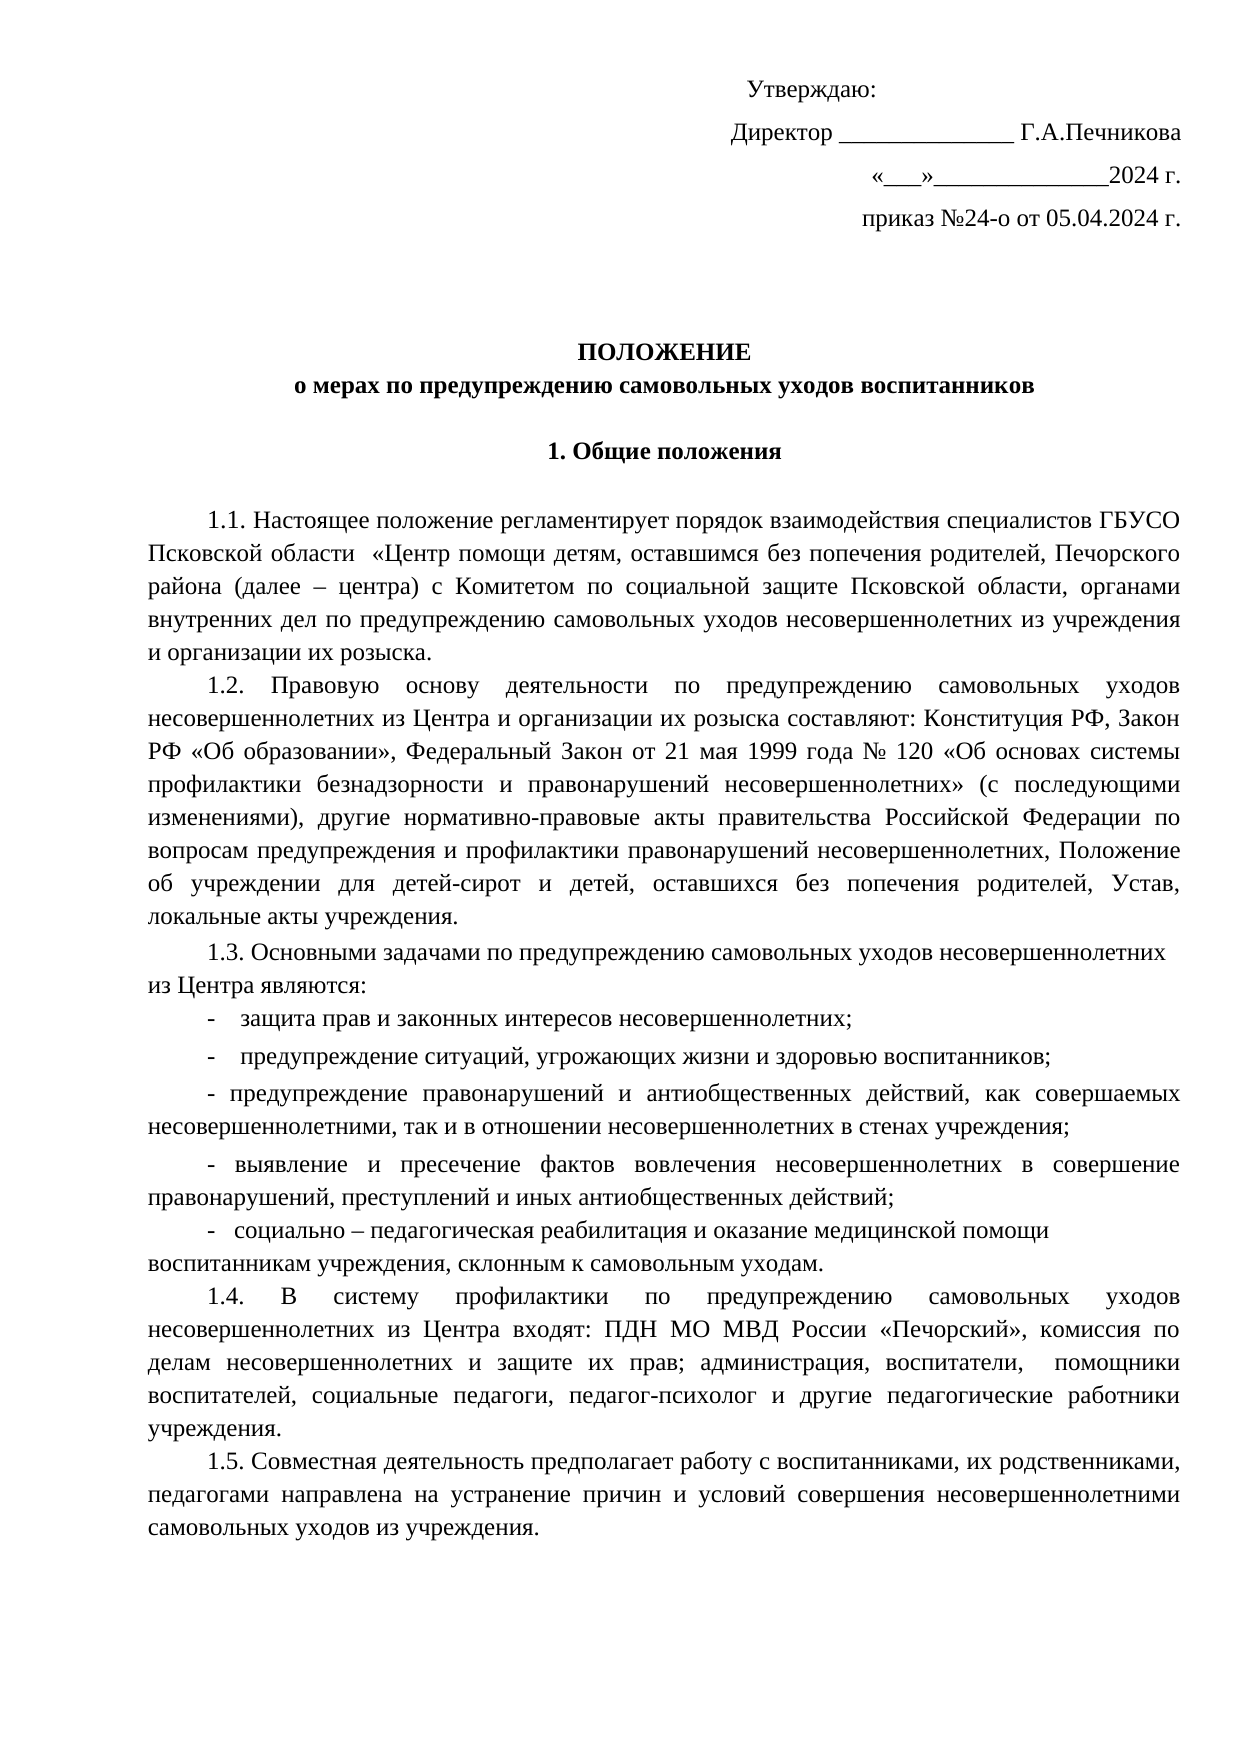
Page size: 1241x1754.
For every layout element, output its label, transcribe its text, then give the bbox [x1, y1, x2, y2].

text - выявление и пресечение фактов вовлечения несовершеннолетних в совершение правонарушений, преступлений и иных антиобщественных действий; [148, 1149, 1181, 1211]
text Директор ______________ Г.А.Печникова [148, 117, 1181, 146]
text 1. Общие положения [148, 436, 1181, 465]
text 1.5. Совместная деятельность предполагает работу с воспитанниками, их родственниками, педагогами направлена на устранение причин и условий совершения несовершеннолетними самовольных уходов из учреждения. [148, 1446, 1181, 1541]
text приказ №24-о от 05.04.2024 г. [148, 203, 1181, 232]
text «___»______________2024 г. [148, 160, 1181, 189]
text - социально – педагогическая реабилитация и оказание медицинской помощи воспитанникам учреждения, склонным к самовольным уходам. [148, 1215, 1181, 1277]
text 1.2. Правовую основу деятельности по предупреждению самовольных уходов несовершеннолетних из Центра и организации их розыска составляют: Конституция РФ, Закон РФ «Об образовании», Федеральный Закон от 21 мая 1999 года № 120 «Об основах системы профилактики безнадзорности и правонарушений несовершеннолетних» (с последующими изменениями), другие нормативно-правовые акты правительства Российской Федерации по вопросам предупреждения и профилактики правонарушений несовершеннолетних, Положение об учреждении для детей-сирот и детей, оставшихся без попечения родителей, Устав, локальные акты учреждения. [148, 670, 1181, 930]
text Утверждаю: [148, 74, 1181, 103]
text о мерах по предупреждению самовольных уходов воспитанников [148, 370, 1181, 399]
text ПОЛОЖЕНИЕ [148, 337, 1181, 366]
text 1.3. Основными задачами по предупреждению самовольных уходов несовершеннолетних из Центра являются: [148, 937, 1181, 999]
text 1.1. Настоящее положение регламентирует порядок взаимодействия специалистов ГБУСО Псковской области «Центр помощи детям, оставшимся без попечения родителей, Печорского района (далее – центра) с Комитетом по социальной защите Псковской области, органами внутренних дел по предупреждению самовольных уходов несовершеннолетних из учреждения и организации их розыска. [148, 504, 1181, 666]
text - предупреждение ситуаций, угрожающих жизни и здоровью воспитанников; [148, 1041, 1181, 1069]
text - предупреждение правонарушений и антиобщественных действий, как совершаемых несовершеннолетними, так и в отношении несовершеннолетних в стенах учреждения; [148, 1078, 1181, 1140]
text 1.4. В систему профилактики по предупреждению самовольных уходов несовершеннолетних из Центра входят: ПДН МО МВД России «Печорский», комиссия по делам несовершеннолетних и защите их прав; администрация, воспитатели, помощники воспитателей, социальные педагоги, педагог-психолог и другие педагогические работники учреждения. [148, 1281, 1181, 1442]
text - защита прав и законных интересов несовершеннолетних; [148, 1003, 1181, 1032]
